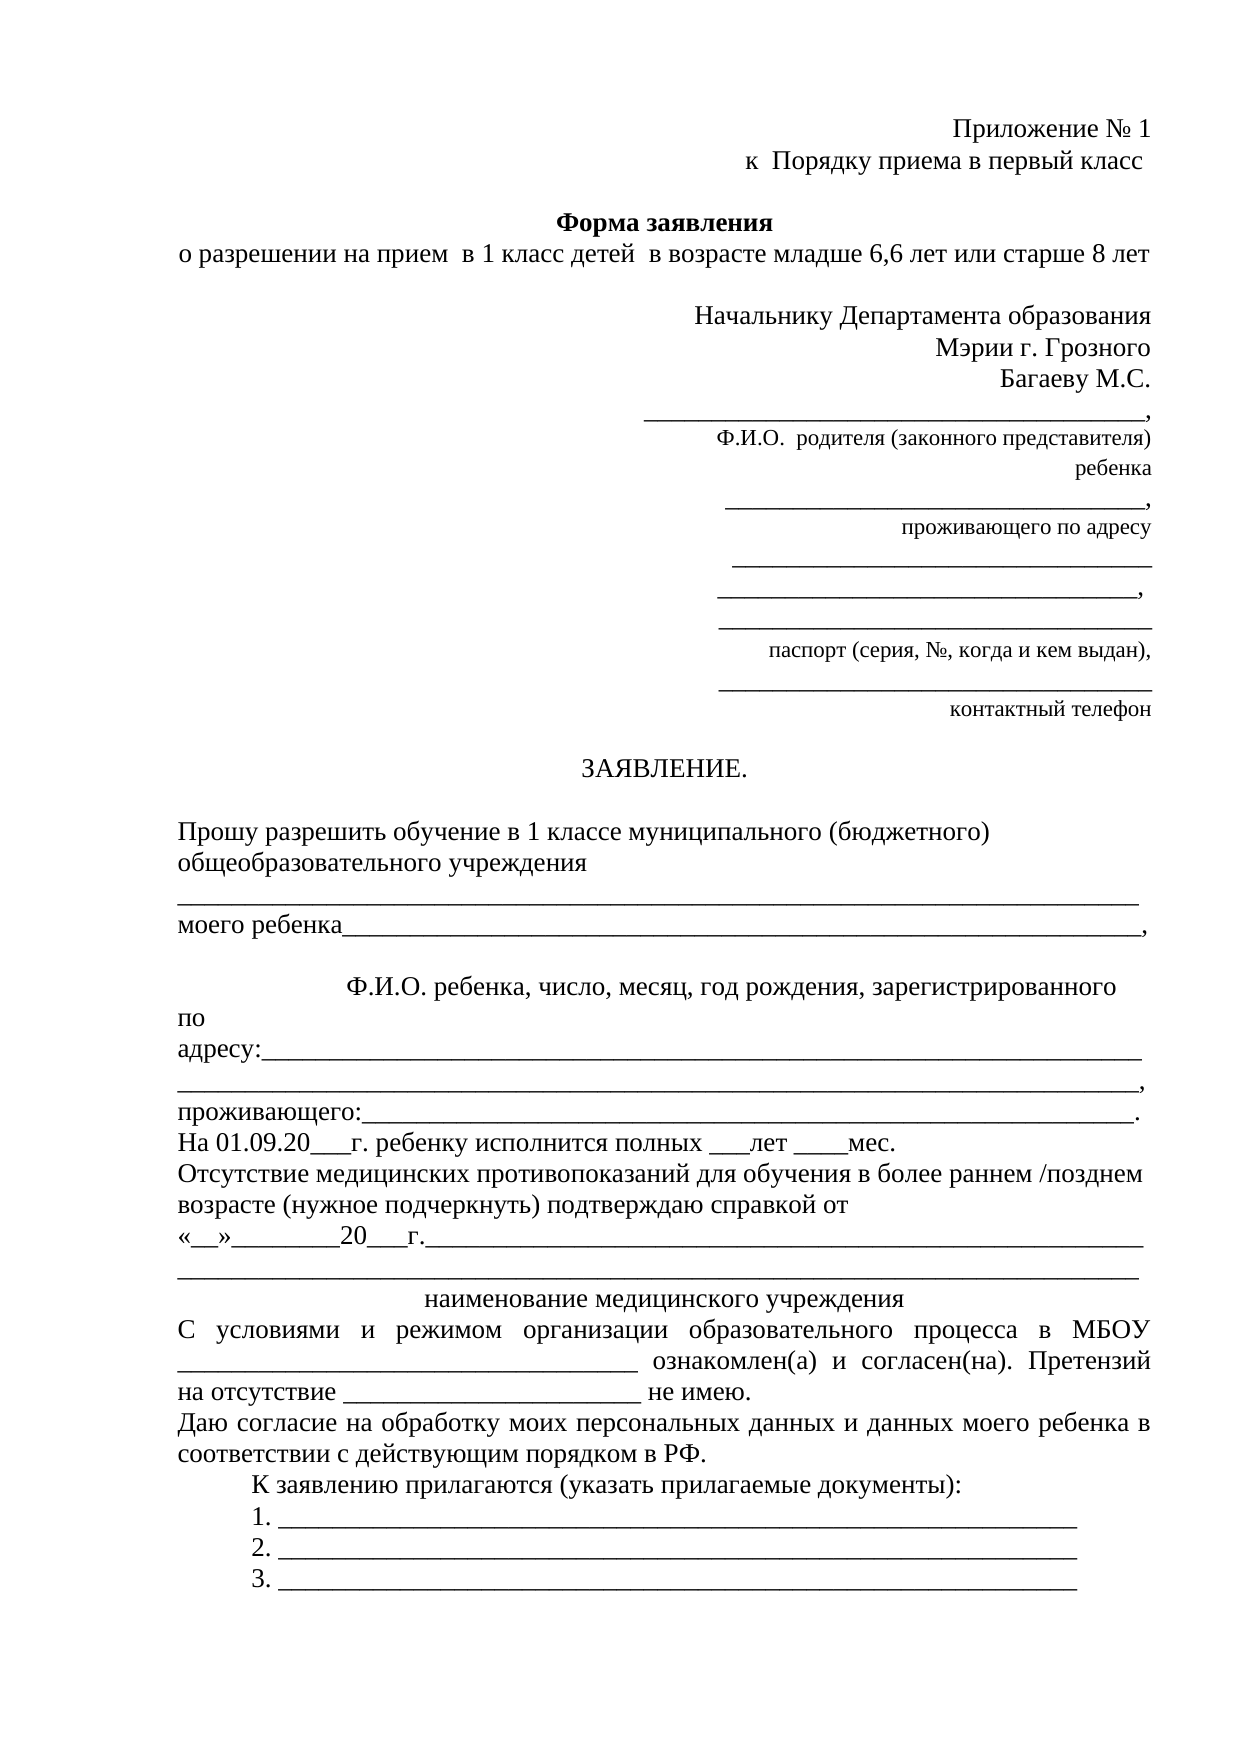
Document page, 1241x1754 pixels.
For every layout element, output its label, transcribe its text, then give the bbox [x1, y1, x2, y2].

text Прошу разрешить обучение в 1 классе муниципального (бюджетного) общеобразовательного учреждения _______________________________________________________________________ моего ребенка___________________________________________________________, Ф.И.О. ребенка, число, месяц, год рождения, зарегистрированного по адресу:________________________________________________________________________________________________________________________________________, проживающего:_________________________________________________________. На 01.09.20___г. ребенку исполнится полных ___лет ____мес. Отсутствие медицинских противопоказаний для обучения в более раннем /позднем возрасте (нужное подчеркнуть) подтверждаю справкой от «__»________20___г.____________________________________________________________________________________________________________________________ [177, 814, 1152, 1282]
text К заявлению прилагаются (указать прилагаемые документы): [177, 1469, 1152, 1500]
text к Порядку приема в первый класс Форма заявления [177, 144, 1152, 237]
text Приложение № 1 [177, 113, 1152, 144]
text 3. ___________________________________________________________ [177, 1562, 1152, 1593]
text Начальнику Департамента образования [177, 268, 1152, 331]
text контактный телефон [177, 695, 1152, 721]
text о разрешении на прием в 1 класс детей в возрасте младше 6,6 лет или старше 8 лет [177, 237, 1152, 268]
text наименование медицинского учреждения [177, 1282, 1152, 1313]
text ЗАЯВЛЕНИЕ. [177, 752, 1152, 783]
text Мэрии г. Грозного Багаеву М.С. _____________________________________, [177, 331, 1152, 424]
text Ф.И.О. родителя (законного представителя) ребенка _______________________________, [177, 424, 1152, 513]
text ________________________________ [177, 664, 1152, 695]
text 2. ___________________________________________________________ [177, 1531, 1152, 1562]
text С условиями и режимом организации образовательного процесса в МБОУ __________________________________ ознакомлен(а) и согласен(на). Претензий на отсутствие ______________________ не имею. Даю согласие на обработку моих персональных данных и данных моего ребенка в соответствии с действующим порядком в РФ. [177, 1313, 1152, 1469]
text 1. ___________________________________________________________ [177, 1500, 1152, 1531]
text проживающего по адресу _______________________________ _______________________________, ________________________________ паспорт (серия, №, когда и кем выдан), [177, 513, 1152, 664]
